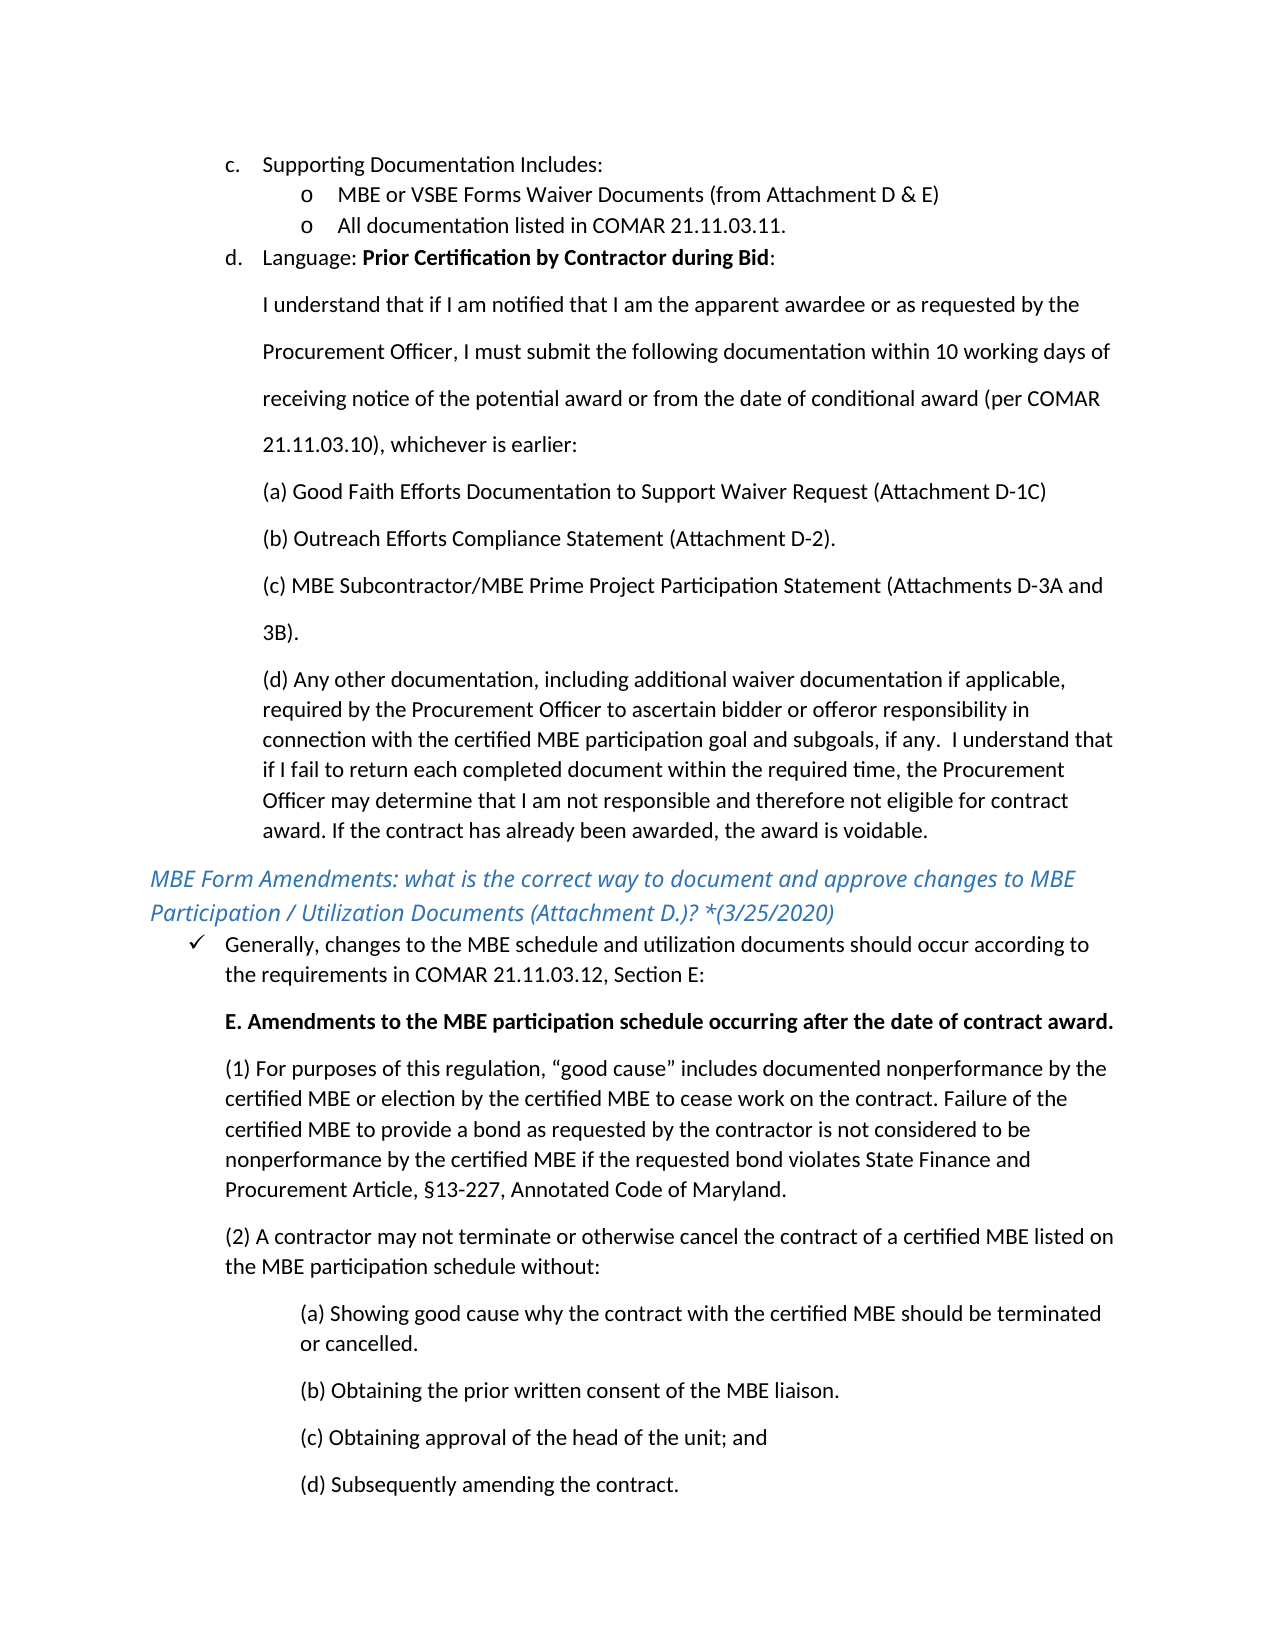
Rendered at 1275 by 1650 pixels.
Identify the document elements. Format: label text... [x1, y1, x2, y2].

text (c) MBE Subcontractor/MBE Prime Project Participation Statement (Attachments D-3A and [262, 571, 1125, 599]
text (d) Any other documentation, including additional waiver documentation if applicable, required by the Procurement Officer to ascertain bidder or offeror responsibility in connection with the certified MBE participation goal and subgoals, if any. I understand that if I fail to return each completed document within the required time, the Procurement Officer may determine that I am not responsible and therefore not eligible for contract award. If the contract has already been awarded, the award is voidable. [262, 665, 1125, 844]
subtitle MBE Form Amendments: what is the correct way to document and approve changes to MBE Participation / Utilization Documents (Attachment D.)? *(3/25/2020) [150, 863, 1125, 928]
text Procurement Officer, I must submit the following documentation within 10 working days of [262, 337, 1125, 365]
text (2) A contractor may not terminate or otherwise cancel the contract of a certified MBE listed on the MBE participation schedule without: [225, 1222, 1125, 1280]
list Supporting Documentation Includes: [225, 150, 1125, 178]
text (b) Outreach Efforts Compliance Statement (Attachment D-2). [262, 524, 1125, 552]
text I understand that if I am notified that I am the apparent awardee or as requested by the [262, 290, 1125, 318]
text (c) Obtaining approval of the head of the unit; and [300, 1423, 1125, 1451]
text receiving notice of the potential award or from the date of conditional award (per COMAR [262, 384, 1125, 412]
list MBE or VSBE Forms Waiver Documents (from Attachment D & E) [300, 180, 1125, 209]
text (a) Good Faith Efforts Documentation to Support Waiver Request (Attachment D-1C) [262, 477, 1125, 506]
text (b) Obtaining the prior written consent of the MBE liaison. [300, 1376, 1125, 1404]
text (d) Subsequently amending the contract. [300, 1470, 1125, 1498]
list Language: Prior Certification by Contractor during Bid: [225, 243, 1125, 271]
list Generally, changes to the MBE schedule and utilization documents should occur according to the requirements in COMAR 21.11.03.12, Section E: [187, 930, 1125, 989]
text 21.11.03.10), whichever is earlier: [262, 431, 1125, 459]
text 3B). [262, 618, 1125, 646]
text (a) Showing good cause why the contract with the certified MBE should be terminated or cancelled. [300, 1299, 1125, 1357]
text (1) For purposes of this regulation, “good cause” includes documented nonperformance by the certified MBE or election by the certified MBE to cease work on the contract. Failure of the certified MBE to provide a bond as requested by the contractor is not considered to be nonperformance by the certified MBE if the requested bond violates State Finance and Procurement Article, §13-227, Annotated Code of Maryland. [225, 1054, 1125, 1203]
list All documentation listed in COMAR 21.11.03.11. [300, 212, 1125, 241]
text E. Amendments to the MBE participation schedule occurring after the date of contract award. [225, 1007, 1125, 1036]
